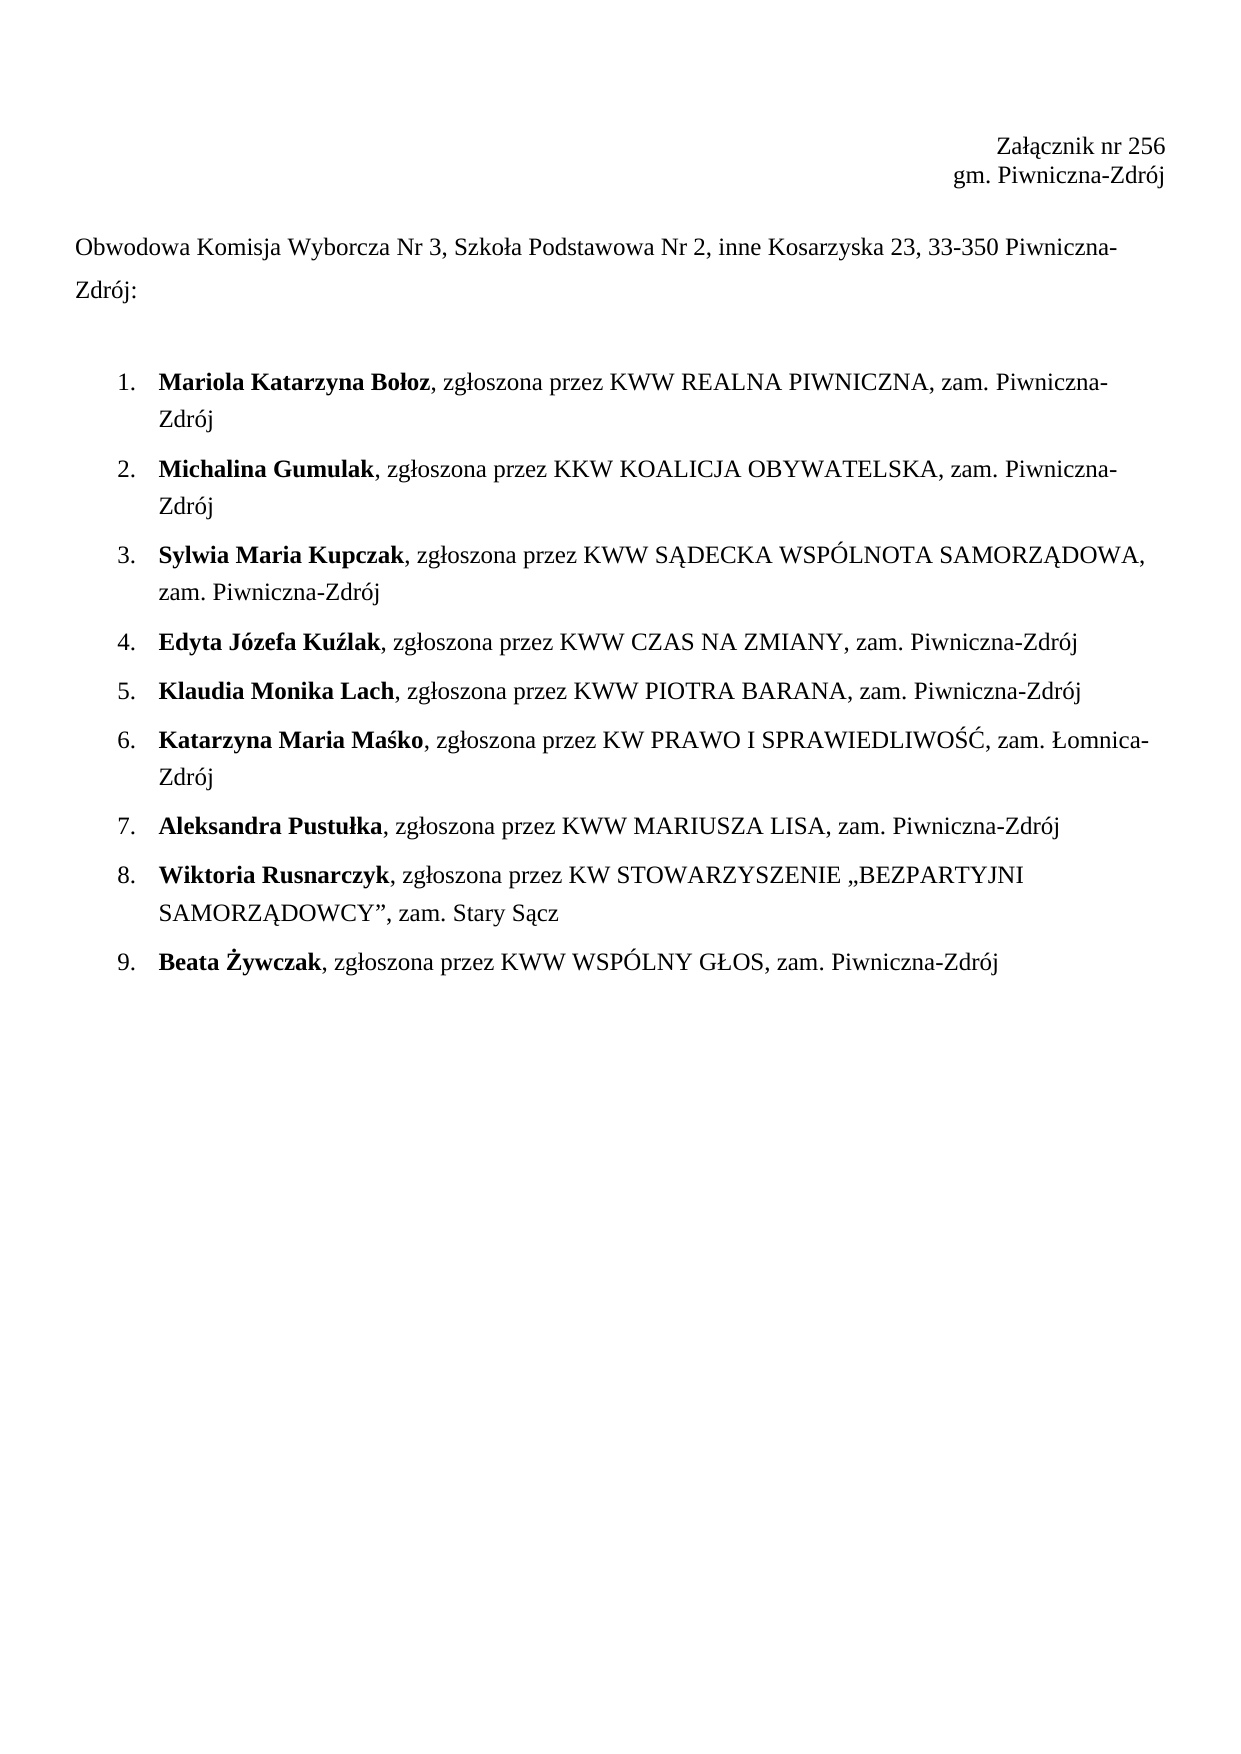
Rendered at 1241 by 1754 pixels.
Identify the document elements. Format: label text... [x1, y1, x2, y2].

text gm. Piwniczna-Zdrój [75, 160, 1165, 189]
text Obwodowa Komisja Wyborcza Nr 3, Szkoła Podstawowa Nr 2, inne Kosarzyska 23, 33-350 Piwniczna-Zdrój: [75, 232, 1165, 304]
text Załącznik nr 256 [607, 131, 1165, 160]
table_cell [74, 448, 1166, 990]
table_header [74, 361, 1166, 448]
